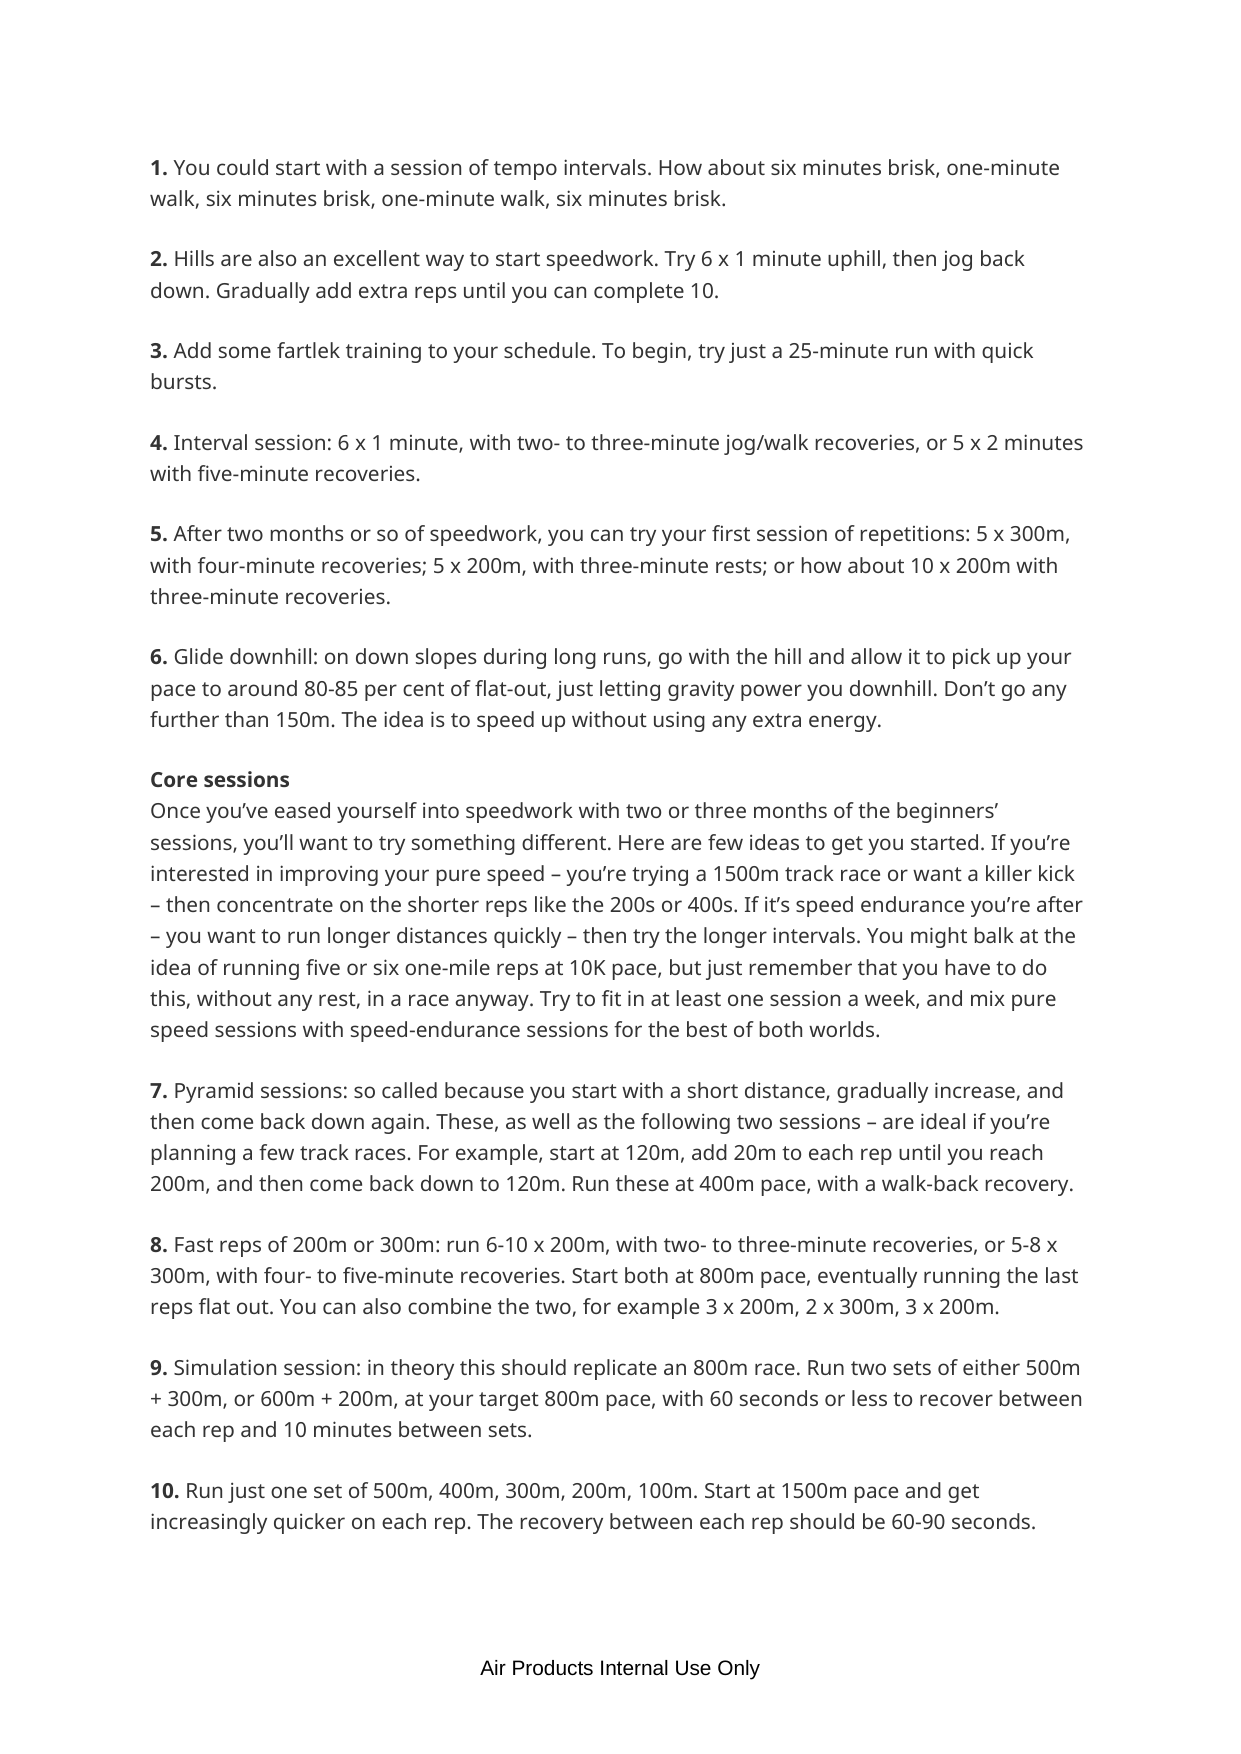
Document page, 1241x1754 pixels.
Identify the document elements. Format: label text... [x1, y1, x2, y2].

text Core sessions Once you’ve eased yourself into speedwork with two or three months of the beginners’ sessions, you’ll want to try something different. Here are few ideas to get you started. If you’re interested in improving your pure speed – you’re trying a 1500m track race or want a killer kick – then concentrate on the shorter reps like the 200s or 400s. If it’s speed endurance you’re after – you want to run longer distances quickly – then try the longer intervals. You might balk at the idea of running five or six one-mile reps at 10K pace, but just remember that you have to do this, without any rest, in a race anyway. Try to fit in at least one session a week, and mix pure speed sessions with speed-endurance sessions for the best of both worlds. [150, 762, 1090, 1044]
text 8. Fast reps of 200m or 300m: run 6-10 x 200m, with two- to three-minute recoveries, or 5-8 x 300m, with four- to five-minute recoveries. Start both at 800m pace, eventually running the last reps flat out. You can also combine the two, for example 3 x 200m, 2 x 300m, 3 x 200m. [150, 1227, 1090, 1321]
text 2. Hills are also an excellent way to start speedwork. Try 6 x 1 minute uphill, then jog back down. Gradually add extra reps until you can complete 10. [150, 242, 1090, 304]
text 4. Interval session: 6 x 1 minute, with two- to three-minute jog/walk recoveries, or 5 x 2 minutes with five-minute recoveries. [150, 425, 1090, 487]
text 7. Pyramid sessions: so called because you start with a short distance, gradually increase, and then come back down again. These, as well as the following two sessions – are ideal if you’re planning a few track races. For example, start at 120m, add 20m to each rep until you reach 200m, and then come back down to 120m. Run these at 400m pace, with a walk-back recovery. [150, 1073, 1090, 1198]
text 5. After two months or so of speedwork, you can try your first session of repetitions: 5 x 300m, with four-minute recoveries; 5 x 200m, with three-minute rests; or how about 10 x 200m with three-minute recoveries. [150, 517, 1090, 610]
text 1. You could start with a session of tempo intervals. How about six minutes brisk, one-minute walk, six minutes brisk, one-minute walk, six minutes brisk. [150, 150, 1090, 212]
text 3. Add some fartlek training to your schedule. To begin, try just a 25-minute run with quick bursts. [150, 333, 1090, 396]
text 6. Glide downhill: on down slopes during long runs, go with the hill and allow it to pick up your pace to around 80-85 per cent of flat-out, just letting gravity power you downhill. Don’t go any further than 150m. The idea is to speed up without using any extra energy. [150, 639, 1090, 733]
text 9. Simulation session: in theory this should replicate an 800m race. Run two sets of either 500m + 300m, or 600m + 200m, at your target 800m pace, with 60 seconds or less to recover between each rep and 10 minutes between sets. [150, 1350, 1090, 1444]
text 10. Run just one set of 500m, 400m, 300m, 200m, 100m. Start at 1500m pace and get increasingly quicker on each rep. The recovery between each rep should be 60-90 seconds. [150, 1473, 1090, 1535]
